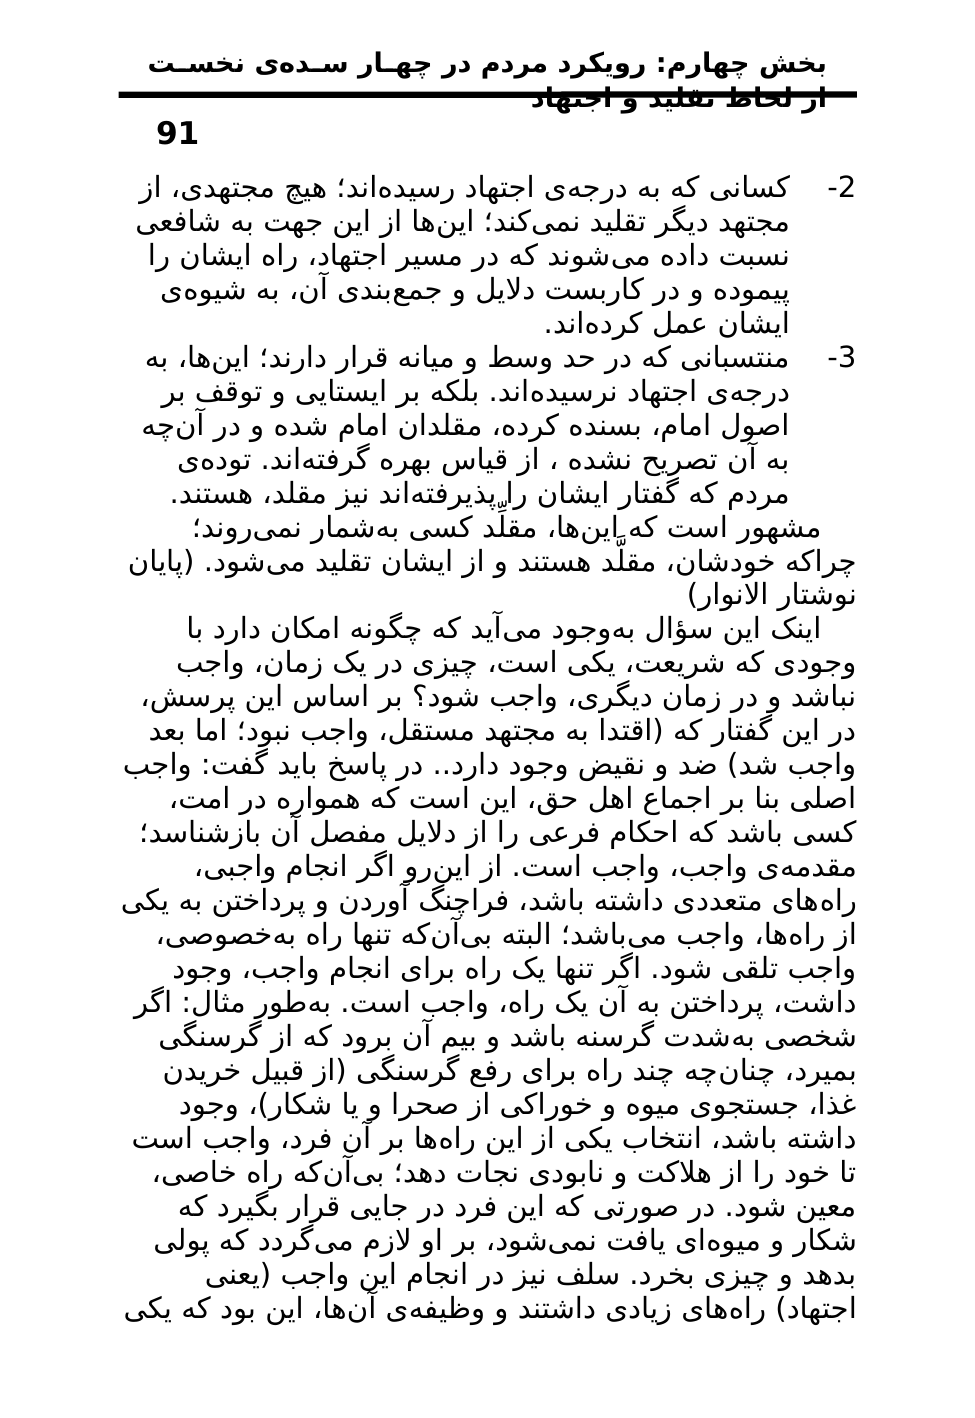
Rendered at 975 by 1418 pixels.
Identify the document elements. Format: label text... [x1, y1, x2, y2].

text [118, 612, 857, 1325]
text مشهور است که این‌ها، مقلِّد کسی به‌شمار نمی‌روند؛ چراکه خودشان، مقلَّد هستند و از ایشان تقلید می‌شود. (پایان نوشتار الانوار) [118, 510, 857, 612]
list منتسبانی که در حد وسط و میانه قرار دارند؛ این‌ها، به درجه‌ی اجتهاد نرسیده‌اند. بلکه بر ایستایی و توقف بر اصول امام، بسنده کرده، مقلدان امام شده و در آن‌چه به آن تصریح نشده ، از قیاس بهره گرفته‌اند. توده‌ی مردم که گفتار ایشان را پذیرفته‌اند نیز مقلد، هستند. [118, 340, 827, 510]
list کسانی که به درجه‌ی اجتهاد رسیده‌اند؛ هیچ مجتهدی، از مجتهد دیگر تقلید نمی‌کند؛ این‌ها از این جهت به شافعی نسبت داده می‌شوند که در مسیر اجتهاد، راه ایشان را پیموده و در کاربست دلایل و جمع‌بندی آن، به شیوه‌ی ایشان عمل کرده‌اند. [118, 170, 827, 340]
